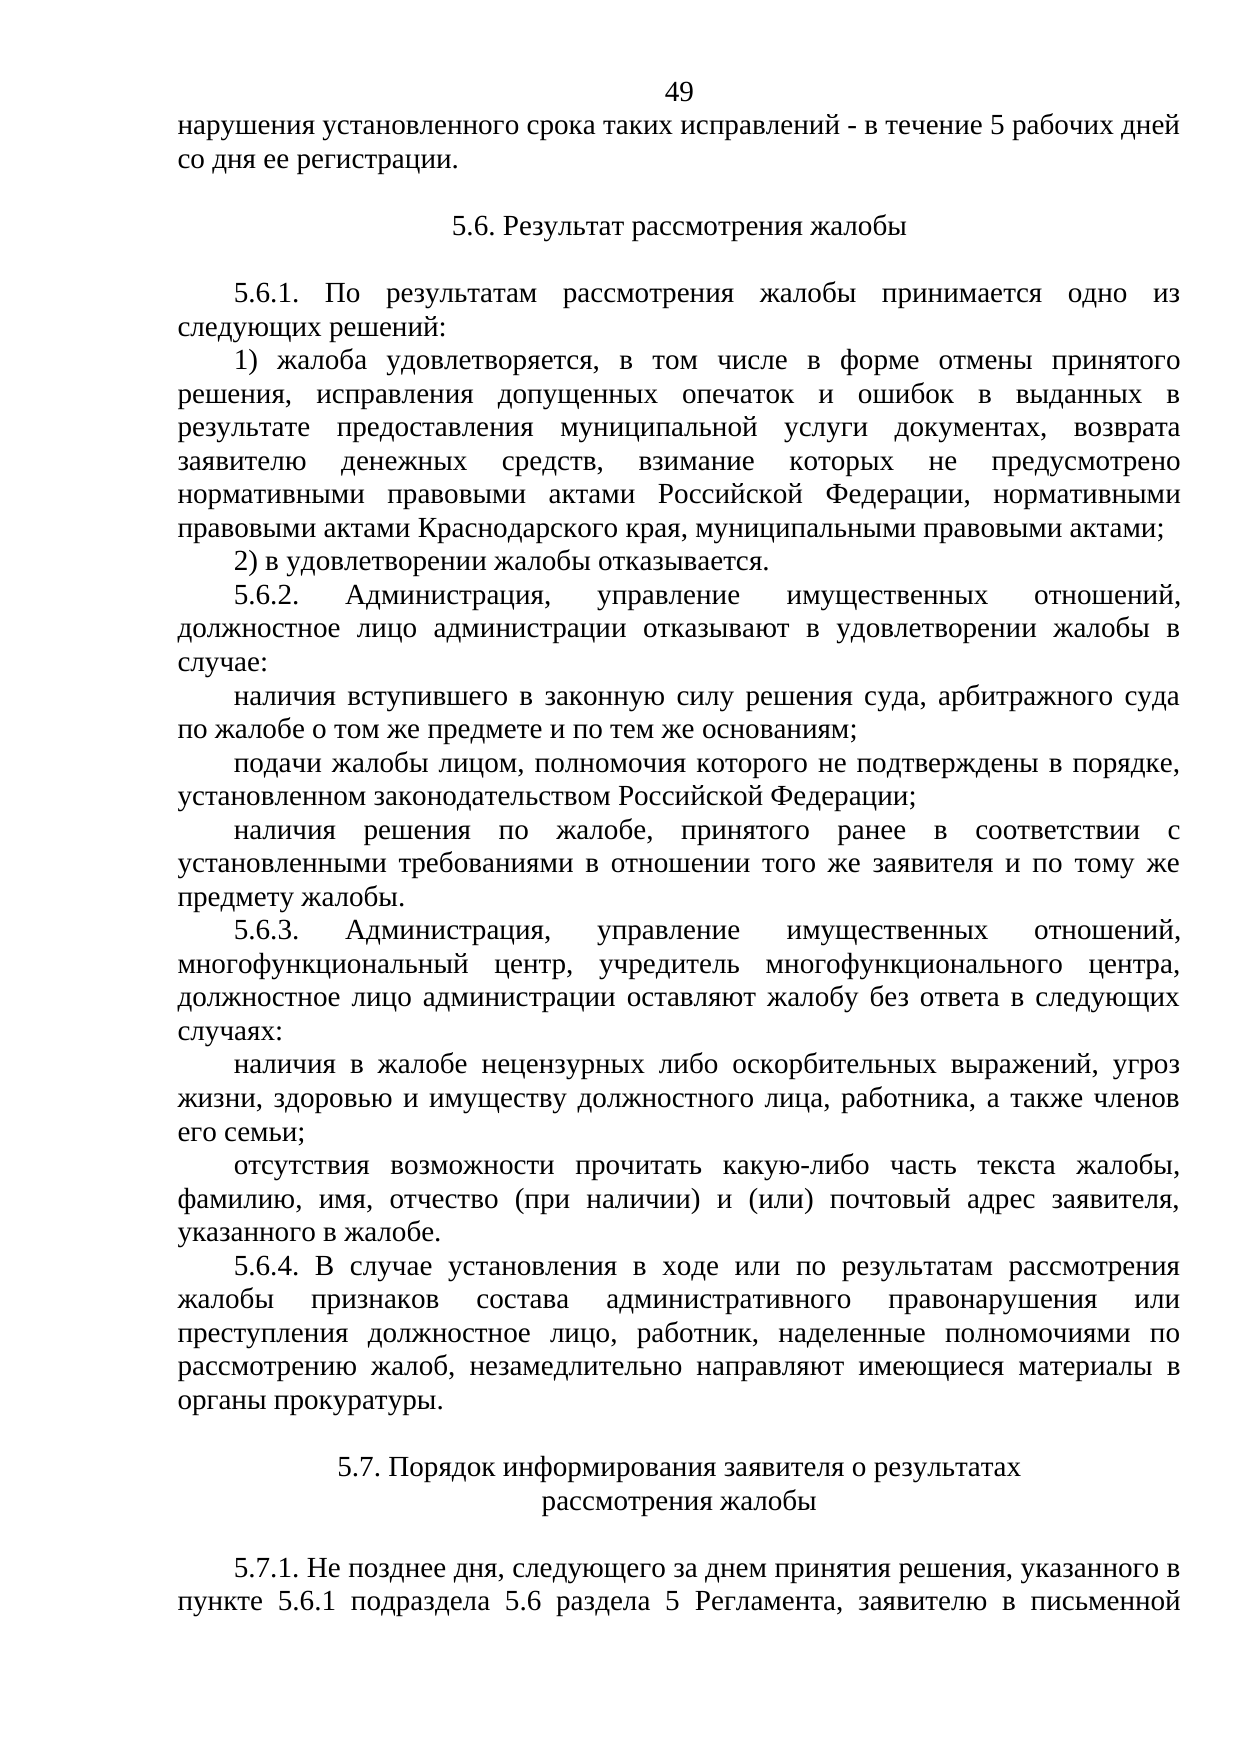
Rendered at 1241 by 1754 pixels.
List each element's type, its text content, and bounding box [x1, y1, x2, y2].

text наличия решения по жалобе, принятого ранее в соответствии с установленными требованиями в отношении того же заявителя и по тому же предмету жалобы. [177, 812, 1181, 912]
text 5.6.2. Администрация, управление имущественных отношений, должностное лицо администрации отказывают в удовлетворении жалобы в случае: [177, 577, 1181, 678]
text 5.6.4. В случае установления в ходе или по результатам рассмотрения жалобы признаков состава административного правонарушения или преступления должностное лицо, работник, наделенные полномочиями по рассмотрению жалоб, незамедлительно направляют имеющиеся материалы в органы прокуратуры. [177, 1248, 1181, 1416]
text наличия в жалобе нецензурных либо оскорбительных выражений, угроз жизни, здоровью и имуществу должностного лица, работника, а также членов его семьи; [177, 1047, 1181, 1147]
text 5.6. Результат рассмотрения жалобы [177, 208, 1181, 242]
text подачи жалобы лицом, полномочия которого не подтверждены в порядке, установленном законодательством Российской Федерации; [177, 745, 1181, 812]
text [177, 1550, 1181, 1617]
text 2) в удовлетворении жалобы отказывается. [177, 543, 1181, 577]
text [177, 107, 1181, 174]
text 5.7. Порядок информирования заявителя о результатах [177, 1449, 1181, 1483]
text отсутствия возможности прочитать какую-либо часть текста жалобы, фамилию, имя, отчество (при наличии) и (или) почтовый адрес заявителя, указанного в жалобе. [177, 1147, 1181, 1248]
text 1) жалоба удовлетворяется, в том числе в форме отмены принятого решения, исправления допущенных опечаток и ошибок в выданных в результате предоставления муниципальной услуги документах, возврата заявителю денежных средств, взимание которых не предусмотрено нормативными правовыми актами Российской Федерации, нормативными правовыми актами Краснодарского края, муниципальными правовыми актами; [177, 342, 1181, 543]
text рассмотрения жалобы [177, 1483, 1181, 1516]
text наличия вступившего в законную силу решения суда, арбитражного суда по жалобе о том же предмете и по тем же основаниям; [177, 678, 1181, 745]
text 5.6.3. Администрация, управление имущественных отношений, многофункциональный центр, учредитель многофункционального центра, должностное лицо администрации оставляют жалобу без ответа в следующих случаях: [177, 912, 1181, 1047]
text 5.6.1. По результатам рассмотрения жалобы принимается одно из следующих решений: [177, 275, 1181, 342]
